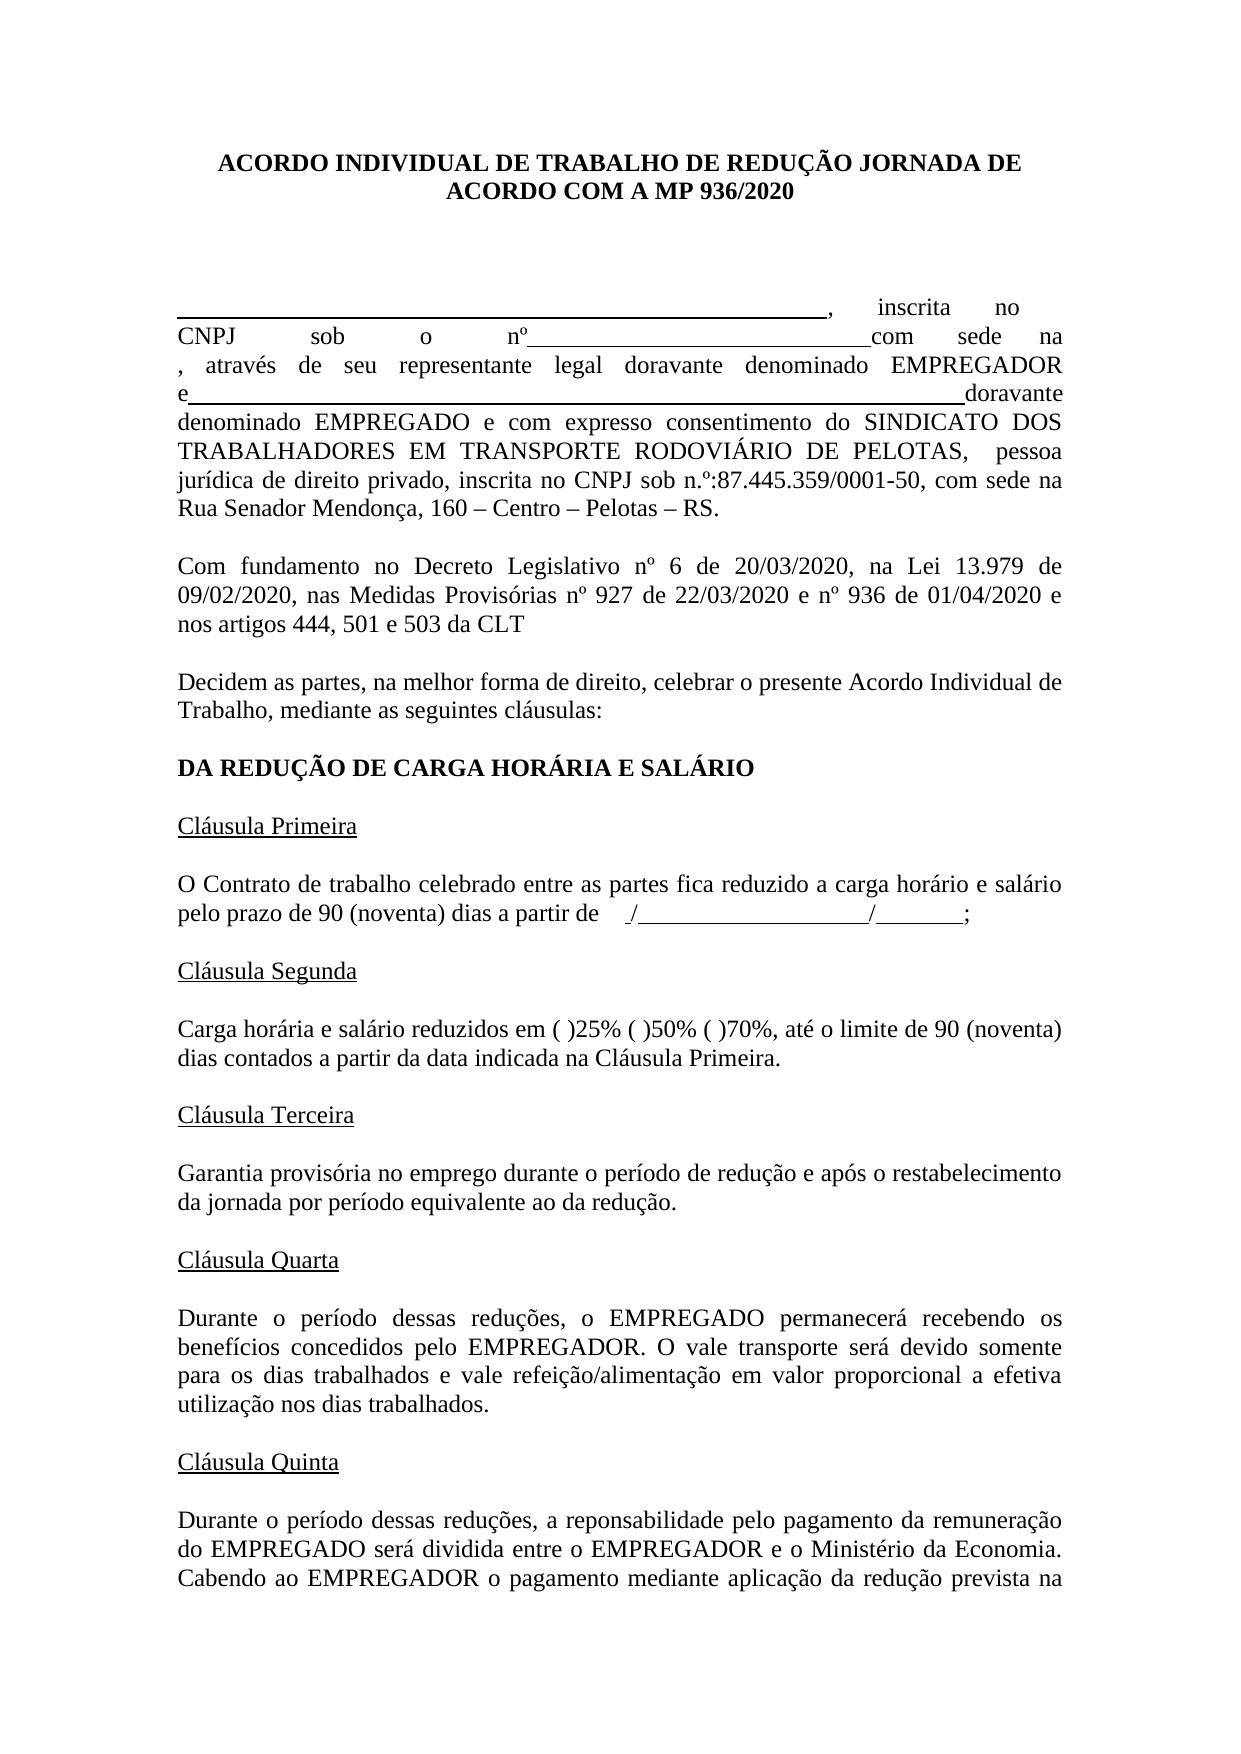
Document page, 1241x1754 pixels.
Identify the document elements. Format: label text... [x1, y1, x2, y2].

text Cláusula Quinta [177, 1447, 1063, 1476]
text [177, 1505, 1063, 1591]
text ACORDO INDIVIDUAL DE TRABALHO DE REDUÇÃO JORNADA DE ACORDO COM A MP 936/2020 [177, 148, 1063, 205]
text Decidem as partes, na melhor forma de direito, celebrar o presente Acordo Individual de Trabalho, mediante as seguintes cláusulas: [177, 667, 1063, 724]
text Cláusula Terceira [177, 1101, 1063, 1129]
text O Contrato de trabalho celebrado entre as partes fica reduzido a carga horário e salário pelo prazo de 90 (noventa) dias a partir de / / ; [177, 869, 1063, 927]
text , inscrita no CNPJ sob o nº com sede na , através de seu representante legal doravante denominado EMPREGADOR e doravante denominado EMPREGADO e com expresso consentimento do SINDICATO DOS TRABALHADORES EM TRANSPORTE RODOVIÁRIO DE PELOTAS, pessoa jurídica de direito privado, inscrita no CNPJ sob n.º:87.445.359/0001-50, com sede na Rua Senador Mendonça, 160 – Centro – Pelotas – RS. [177, 292, 1063, 522]
text Com fundamento no Decreto Legislativo nº 6 de 20/03/2020, na Lei 13.979 de 09/02/2020, nas Medidas Provisórias nº 927 de 22/03/2020 e nº 936 de 01/04/2020 e nos artigos 444, 501 e 503 da CLT [177, 551, 1063, 638]
text Cláusula Primeira [177, 811, 1063, 840]
text Cláusula Quarta [177, 1245, 1063, 1274]
text Garantia provisória no emprego durante o período de redução e após o restabelecimento da jornada por período equivalente ao da redução. [177, 1158, 1063, 1216]
text DA REDUÇÃO DE CARGA HORÁRIA E SALÁRIO [177, 753, 1063, 782]
text Durante o período dessas reduções, o EMPREGADO permanecerá recebendo os benefícios concedidos pelo EMPREGADOR. O vale transporte será devido somente para os dias trabalhados e vale refeição/alimentação em valor proporcional a efetiva utilização nos dias trabalhados. [177, 1303, 1063, 1418]
text Cláusula Segunda [177, 956, 1063, 985]
text Carga horária e salário reduzidos em ( )25% ( )50% ( )70%, até o limite de 90 (noventa) dias contados a partir da data indicada na Cláusula Primeira. [177, 1014, 1063, 1071]
